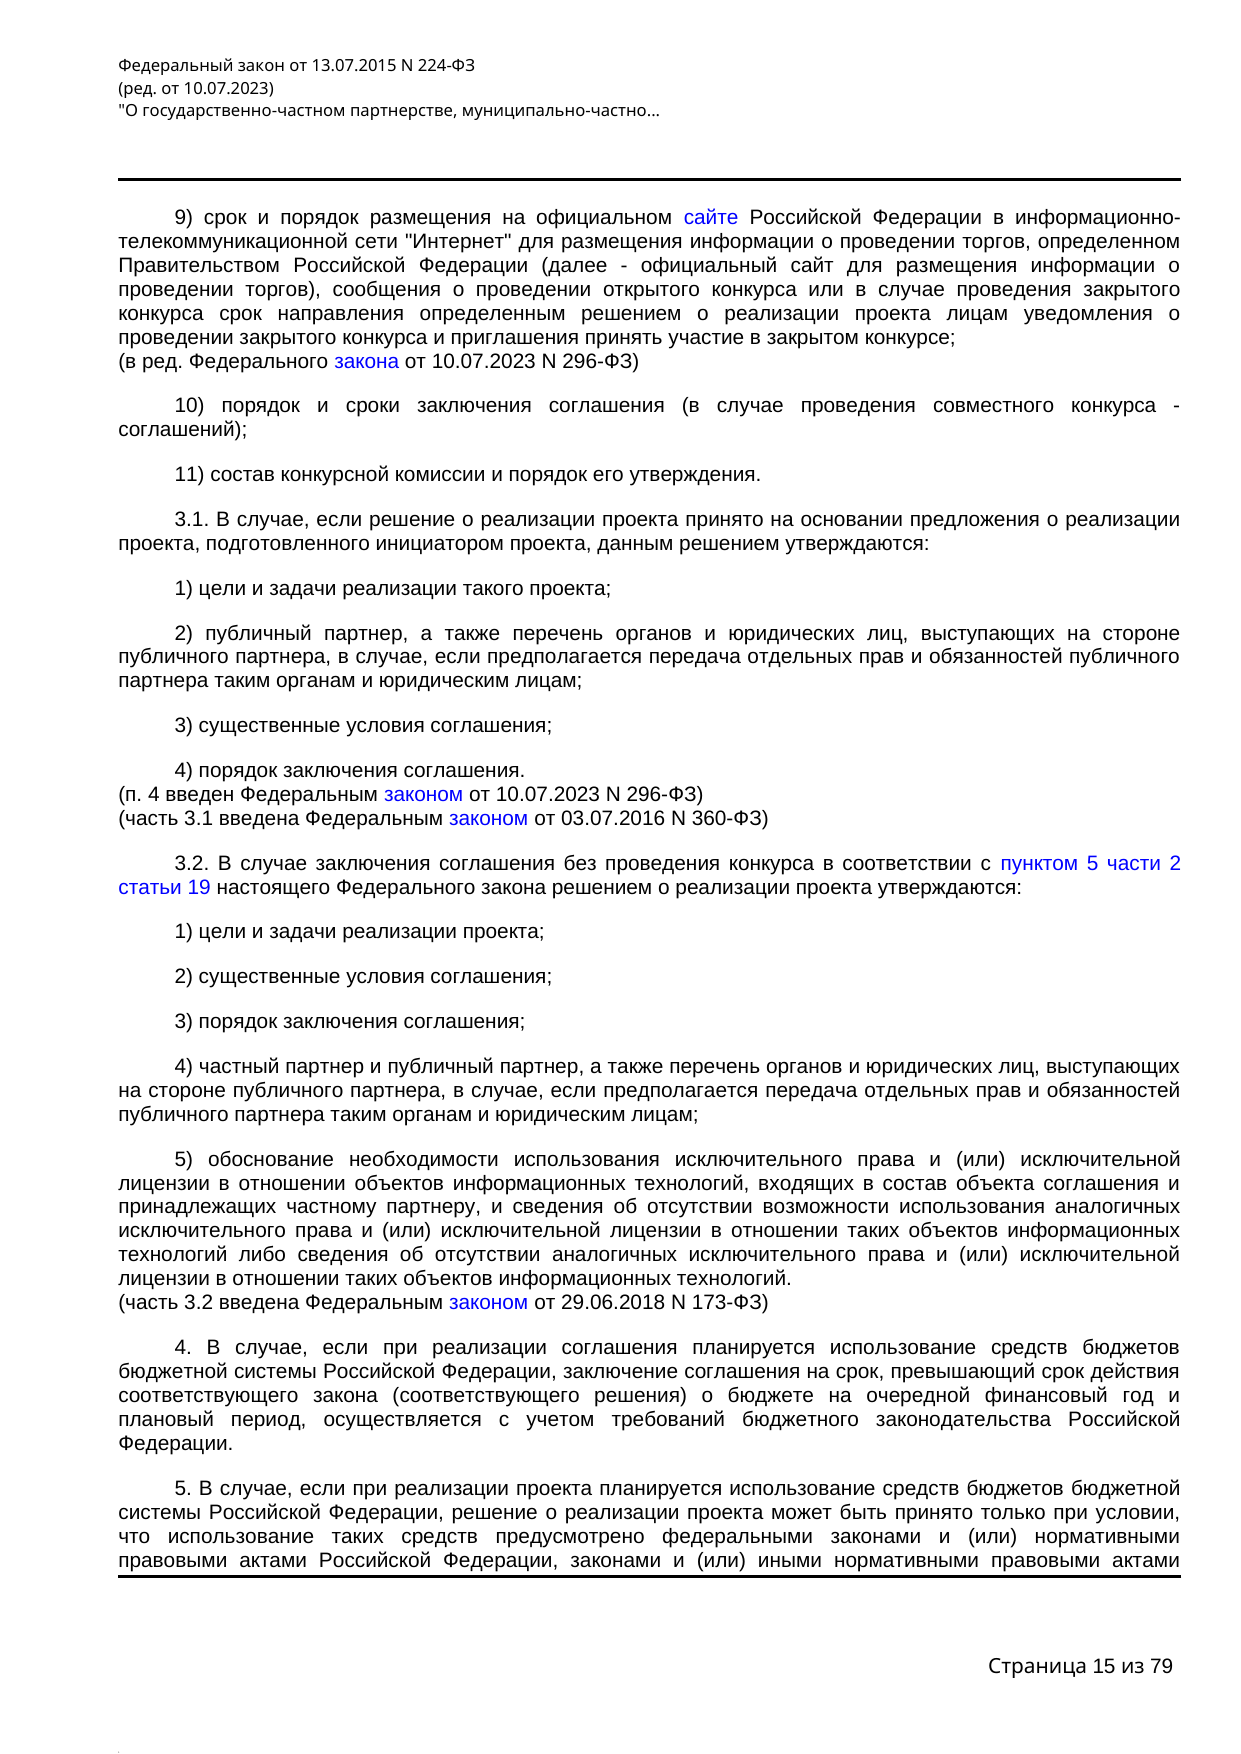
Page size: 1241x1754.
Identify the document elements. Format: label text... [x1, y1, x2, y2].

text 3) существенные условия соглашения; [118, 713, 1181, 737]
text 3.1. В случае, если решение о реализации проекта принято на основании предложения о реализации проекта, подготовленного инициатором проекта, данным решением утверждаются: [118, 507, 1181, 555]
text 10) порядок и сроки заключения соглашения (в случае проведения совместного конкурса - соглашений); [118, 393, 1181, 441]
text 11) состав конкурсной комиссии и порядок его утверждения. [118, 462, 1181, 486]
text 3) порядок заключения соглашения; [118, 1009, 1181, 1033]
text 2) существенные условия соглашения; [118, 964, 1181, 988]
text (п. 4 введен Федеральным законом от 10.07.2023 N 296-ФЗ) [118, 782, 1181, 806]
text 4) частный партнер и публичный партнер, а также перечень органов и юридических лиц, выступающих на стороне публичного партнера, в случае, если предполагается передача отдельных прав и обязанностей публичного партнера таким органам и юридическим лицам; [118, 1054, 1181, 1126]
text 1) цели и задачи реализации такого проекта; [118, 576, 1181, 599]
text 2) публичный партнер, а также перечень органов и юридических лиц, выступающих на стороне публичного партнера, в случае, если предполагается передача отдельных прав и обязанностей публичного партнера таким органам и юридическим лицам; [118, 620, 1181, 692]
text 5) обоснование необходимости использования исключительного права и (или) исключительной лицензии в отношении объектов информационных технологий, входящих в состав объекта соглашения и принадлежащих частному партнеру, и сведения об отсутствии возможности использования аналогичных исключительного права и (или) исключительной лицензии в отношении таких объектов информационных технологий либо сведения об отсутствии аналогичных исключительного права и (или) исключительной лицензии в отношении таких объектов информационных технологий. [118, 1146, 1181, 1290]
text (в ред. Федерального закона от 10.07.2023 N 296-ФЗ) [118, 348, 1181, 372]
text (часть 3.1 введена Федеральным законом от 03.07.2016 N 360-ФЗ) [118, 806, 1181, 830]
text 3.2. В случае заключения соглашения без проведения конкурса в соответствии с пунктом 5 части 2 статьи 19 настоящего Федерального закона решением о реализации проекта утверждаются: [118, 851, 1181, 898]
text 4. В случае, если при реализации соглашения планируется использование средств бюджетов бюджетной системы Российской Федерации, заключение соглашения на срок, превышающий срок действия соответствующего закона (соответствующего решения) о бюджете на очередной финансовый год и плановый период, осуществляется с учетом требований бюджетного законодательства Российской Федерации. [118, 1335, 1181, 1455]
text 1) цели и задачи реализации проекта; [118, 919, 1181, 943]
text (часть 3.2 введена Федеральным законом от 29.06.2018 N 173-ФЗ) [118, 1290, 1181, 1314]
text 9) срок и порядок размещения на официальном сайте Российской Федерации в информационно-телекоммуникационной сети "Интернет" для размещения информации о проведении торгов, определенном Правительством Российской Федерации (далее - официальный сайт для размещения информации о проведении торгов), сообщения о проведении открытого конкурса или в случае проведения закрытого конкурса срок направления определенным решением о реализации проекта лицам уведомления о проведении закрытого конкурса и приглашения принять участие в закрытом конкурсе; [118, 205, 1181, 348]
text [118, 1476, 1181, 1571]
text 4) порядок заключения соглашения. [118, 758, 1181, 782]
